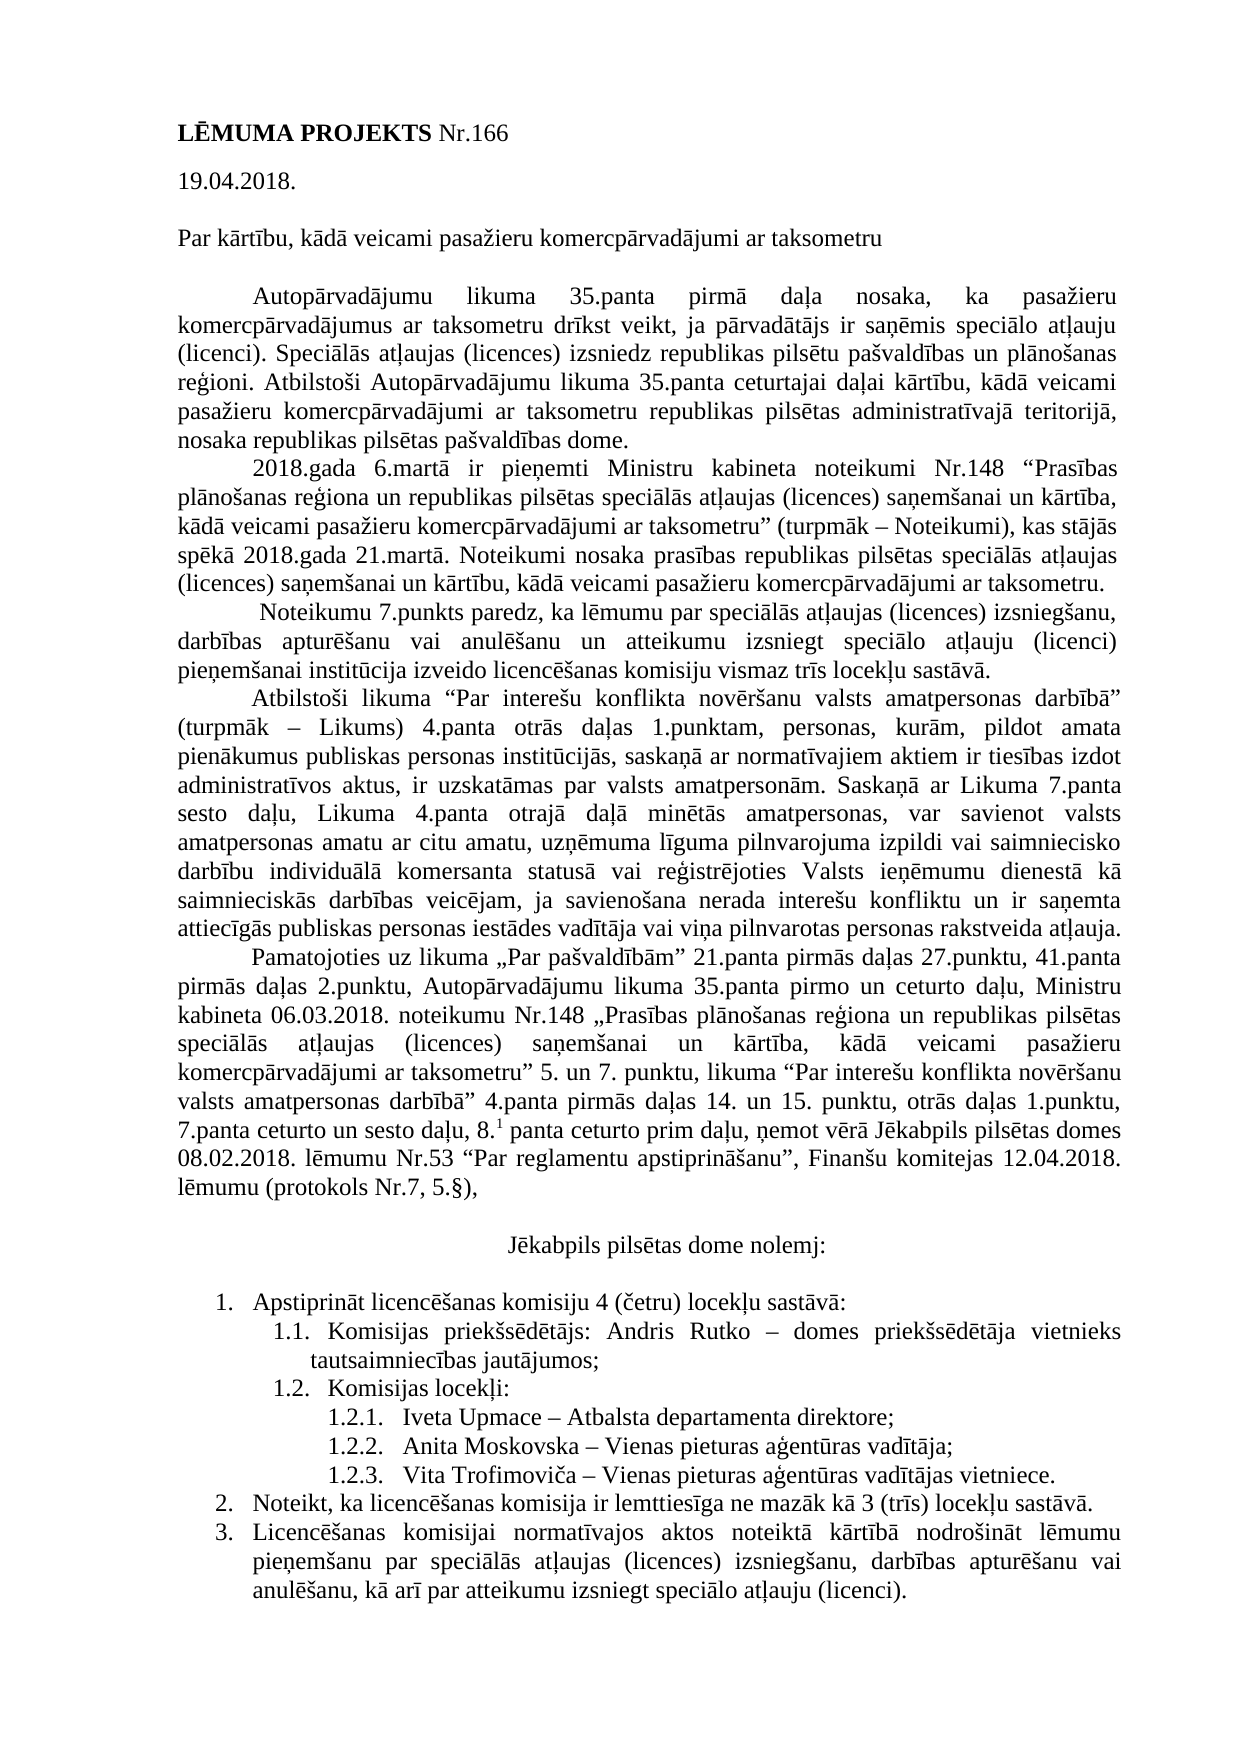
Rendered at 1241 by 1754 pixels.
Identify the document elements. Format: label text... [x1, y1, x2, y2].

list Anita Moskovska – Vienas pieturas aģentūras vadītāja; [327, 1431, 1122, 1460]
list Licencēšanas komisijai normatīvajos aktos noteiktā kārtībā nodrošināt lēmumu pieņemšanu par speciālās atļaujas (licences) izsniegšanu, darbības apturēšanu vai anulēšanu, kā arī par atteikumu izsniegt speciālo atļauju (licenci). [215, 1517, 1122, 1603]
text Autopārvadājumu likuma 35.panta pirmā daļa nosaka, ka pasažieru komercpārvadājumus ar taksometru drīkst veikt, ja pārvadātājs ir saņēmis speciālo atļauju (licenci). Speciālās atļaujas (licences) izsniedz republikas pilsētu pašvaldības un plānošanas reģioni. Atbilstoši Autopārvadājumu likuma 35.panta ceturtajai daļai kārtību, kādā veicami pasažieru komercpārvadājumi ar taksometru republikas pilsētas administratīvajā teritorijā, nosaka republikas pilsētas pašvaldības dome. [177, 281, 1118, 453]
text 19.04.2018. [177, 166, 1122, 195]
text LĒMUMA PROJEKTS Nr.166 [177, 118, 1122, 147]
list Komisijas priekšsēdētājs: Andris Rutko – domes priekšsēdētāja vietnieks tautsaimniecības jautājumos; [273, 1316, 1122, 1373]
text Jēkabpils pilsētas dome nolemj: [177, 1230, 1118, 1258]
list Iveta Upmace – Atbalsta departamenta direktore; [327, 1402, 1122, 1431]
list Komisijas locekļi: [273, 1373, 1122, 1402]
text 2018.gada 6.martā ir pieņemti Ministru kabineta noteikumi Nr.148 “Prasības plānošanas reģiona un republikas pilsētas speciālās atļaujas (licences) saņemšanai un kārtība, kādā veicami pasažieru komercpārvadājumi ar taksometru” (turpmāk – Noteikumi), kas stājās spēkā 2018.gada 21.martā. Noteikumi nosaka prasības republikas pilsētas speciālās atļaujas (licences) saņemšanai un kārtību, kādā veicami pasažieru komercpārvadājumi ar taksometru. [177, 453, 1118, 597]
text Pamatojoties uz likuma „Par pašvaldībām” 21.panta pirmās daļas 27.punktu, 41.panta pirmās daļas 2.punktu, Autopārvadājumu likuma 35.panta pirmo un ceturto daļu, Ministru kabineta 06.03.2018. noteikumu Nr.148 „Prasības plānošanas reģiona un republikas pilsētas speciālās atļaujas (licences) saņemšanai un kārtība, kādā veicami pasažieru komercpārvadājumi ar taksometru” 5. un 7. punktu, likuma “Par interešu konflikta novēršanu valsts amatpersonas darbībā” 4.panta pirmās daļas 14. un 15. punktu, otrās daļas 1.punktu, 7.panta ceturto un sesto daļu, 8.1 panta ceturto prim daļu, ņemot vērā Jēkabpils pilsētas domes 08.02.2018. lēmumu Nr.53 “Par reglamentu apstiprināšanu”, Finanšu komitejas 12.04.2018. lēmumu (protokols Nr.7, 5.§), [177, 942, 1122, 1201]
text Atbilstoši likuma “Par interešu konflikta novēršanu valsts amatpersonas darbībā” (turpmāk – Likums) 4.panta otrās daļas 1.punktam, personas, kurām, pildot amata pienākumus publiskas personas institūcijās, saskaņā ar normatīvajiem aktiem ir tiesības izdot administratīvos aktus, ir uzskatāmas par valsts amatpersonām. Saskaņā ar Likuma 7.panta sesto daļu, Likuma 4.panta otrajā daļā minētās amatpersonas, var savienot valsts amatpersonas amatu ar citu amatu, uzņēmuma līguma pilnvarojuma izpildi vai saimniecisko darbību individuālā komersanta statusā vai reģistrējoties Valsts ieņēmumu dienestā kā saimnieciskās darbības veicējam, ja savienošana nerada interešu konfliktu un ir saņemta attiecīgās publiskas personas iestādes vadītāja vai viņa pilnvarotas personas rakstveida atļauja. [177, 683, 1122, 942]
text Par kārtību, kādā veicami pasažieru komercpārvadājumi ar taksometru [177, 223, 1118, 252]
list Apstiprināt licencēšanas komisiju 4 (četru) locekļu sastāvā: [215, 1287, 1122, 1316]
list Vita Trofimoviča – Vienas pieturas aģentūras vadītājas vietniece. [327, 1460, 1122, 1488]
list Noteikt, ka licencēšanas komisija ir lemttiesīga ne mazāk kā 3 (trīs) locekļu sastāvā. [215, 1488, 1122, 1517]
text Noteikumu 7.punkts paredz, ka lēmumu par speciālās atļaujas (licences) izsniegšanu, darbības apturēšanu vai anulēšanu un atteikumu izsniegt speciālo atļauju (licenci) pieņemšanai institūcija izveido licencēšanas komisiju vismaz trīs locekļu sastāvā. [177, 597, 1118, 683]
